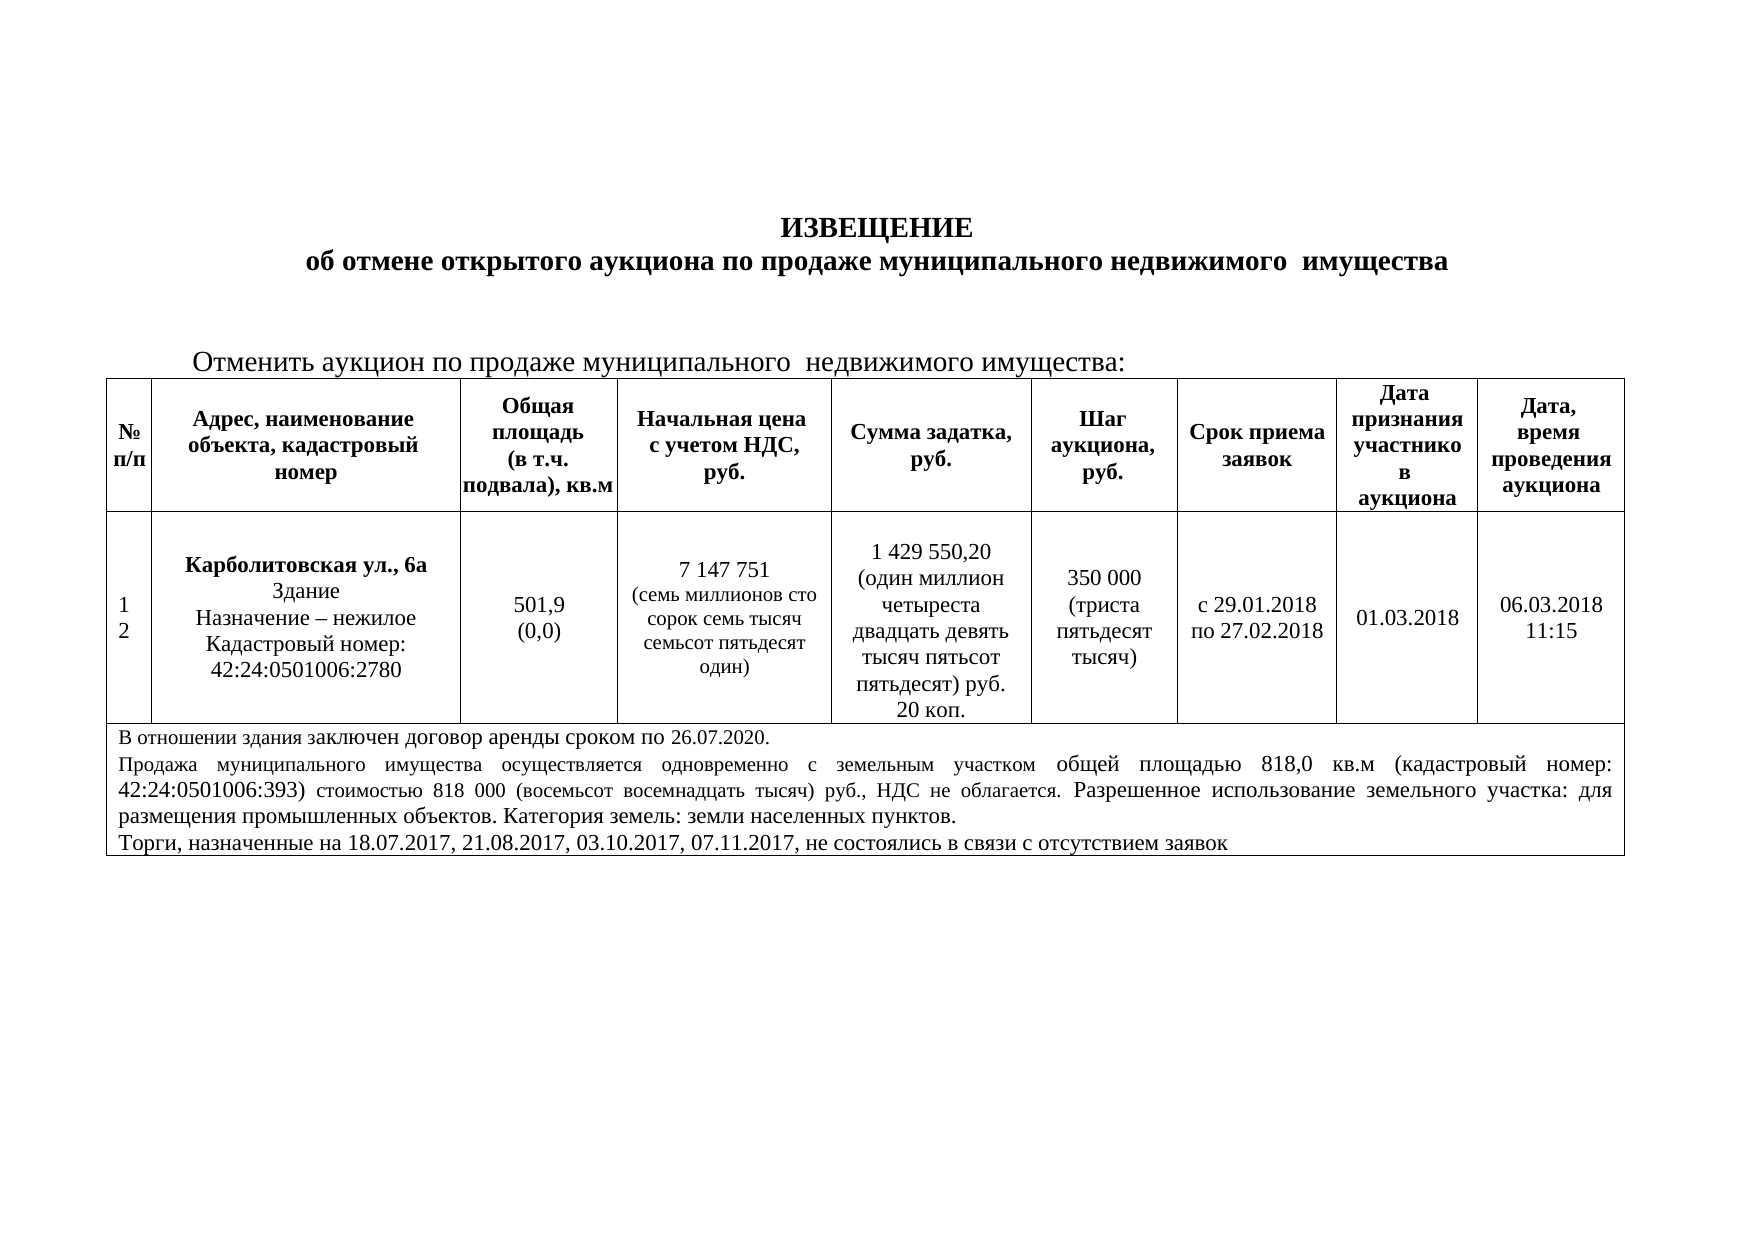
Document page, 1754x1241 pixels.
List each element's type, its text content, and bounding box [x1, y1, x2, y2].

text ИЗВЕЩЕНИЕ [118, 210, 1636, 243]
table_cell 12 [107, 512, 151, 722]
table_header Дата, время проведения аукциона [1478, 379, 1624, 511]
table_header Срок приема заявок [1178, 379, 1336, 511]
table_cell В отношении здания заключен договор аренды сроком по 26.07.2020. Продажа муниципального имущества осуществляется одновременно с земельным участком общей площадью 818,0 кв.м (кадастровый номер: 42:24:0501006:393) стоимостью 818 000 (восемьсот восемнадцать тысяч) руб., НДС не облагается. Разрешенное использование земельного участка: для размещения промышленных объектов. Категория земель: земли населенных пунктов. Торги, назначенные на 18.07.2017, 21.08.2017, 03.10.2017, 07.11.2017, не состоялись в связи с отсутствием заявок [107, 724, 1624, 855]
table_header № п/п [107, 379, 151, 511]
text об отмене открытого аукциона по продаже муниципального недвижимого имущества [118, 243, 1636, 277]
table_cell Карболитовская ул., 6а Здание Назначение – нежилое Кадастровый номер: 42:24:0501006:2780 [152, 512, 460, 722]
table_header Начальная цена с учетом НДС, руб. [618, 379, 831, 511]
table_header Сумма задатка, руб. [832, 379, 1031, 511]
table_cell 1 429 550,20 (один миллион четыреста двадцать девять тысяч пятьсот пятьдесят) руб. 20 коп. [832, 512, 1031, 722]
table_cell 350 000 (триста пятьдесят тысяч) [1032, 512, 1177, 722]
table_cell 06.03.2018 11:15 [1478, 512, 1624, 722]
table_cell 501,9 (0,0) [461, 512, 617, 722]
table_header Шаг аукциона, руб. [1032, 379, 1177, 511]
table_cell с 29.01.2018 по 27.02.2018 [1178, 512, 1336, 722]
table_header Дата признания участников аукциона [1337, 379, 1477, 511]
text Отменить аукцион по продаже муниципального недвижимого имущества: [118, 344, 1636, 378]
table_cell 01.03.2018 [1337, 512, 1477, 722]
table_header Общая площадь (в т.ч. подвала), кв.м [461, 379, 617, 511]
table_cell 7 147 751 (семь миллионов сто сорок семь тысяч семьсот пятьдесят один) [618, 512, 831, 722]
table_header Адрес, наименование объекта, кадастровый номер [152, 379, 460, 511]
